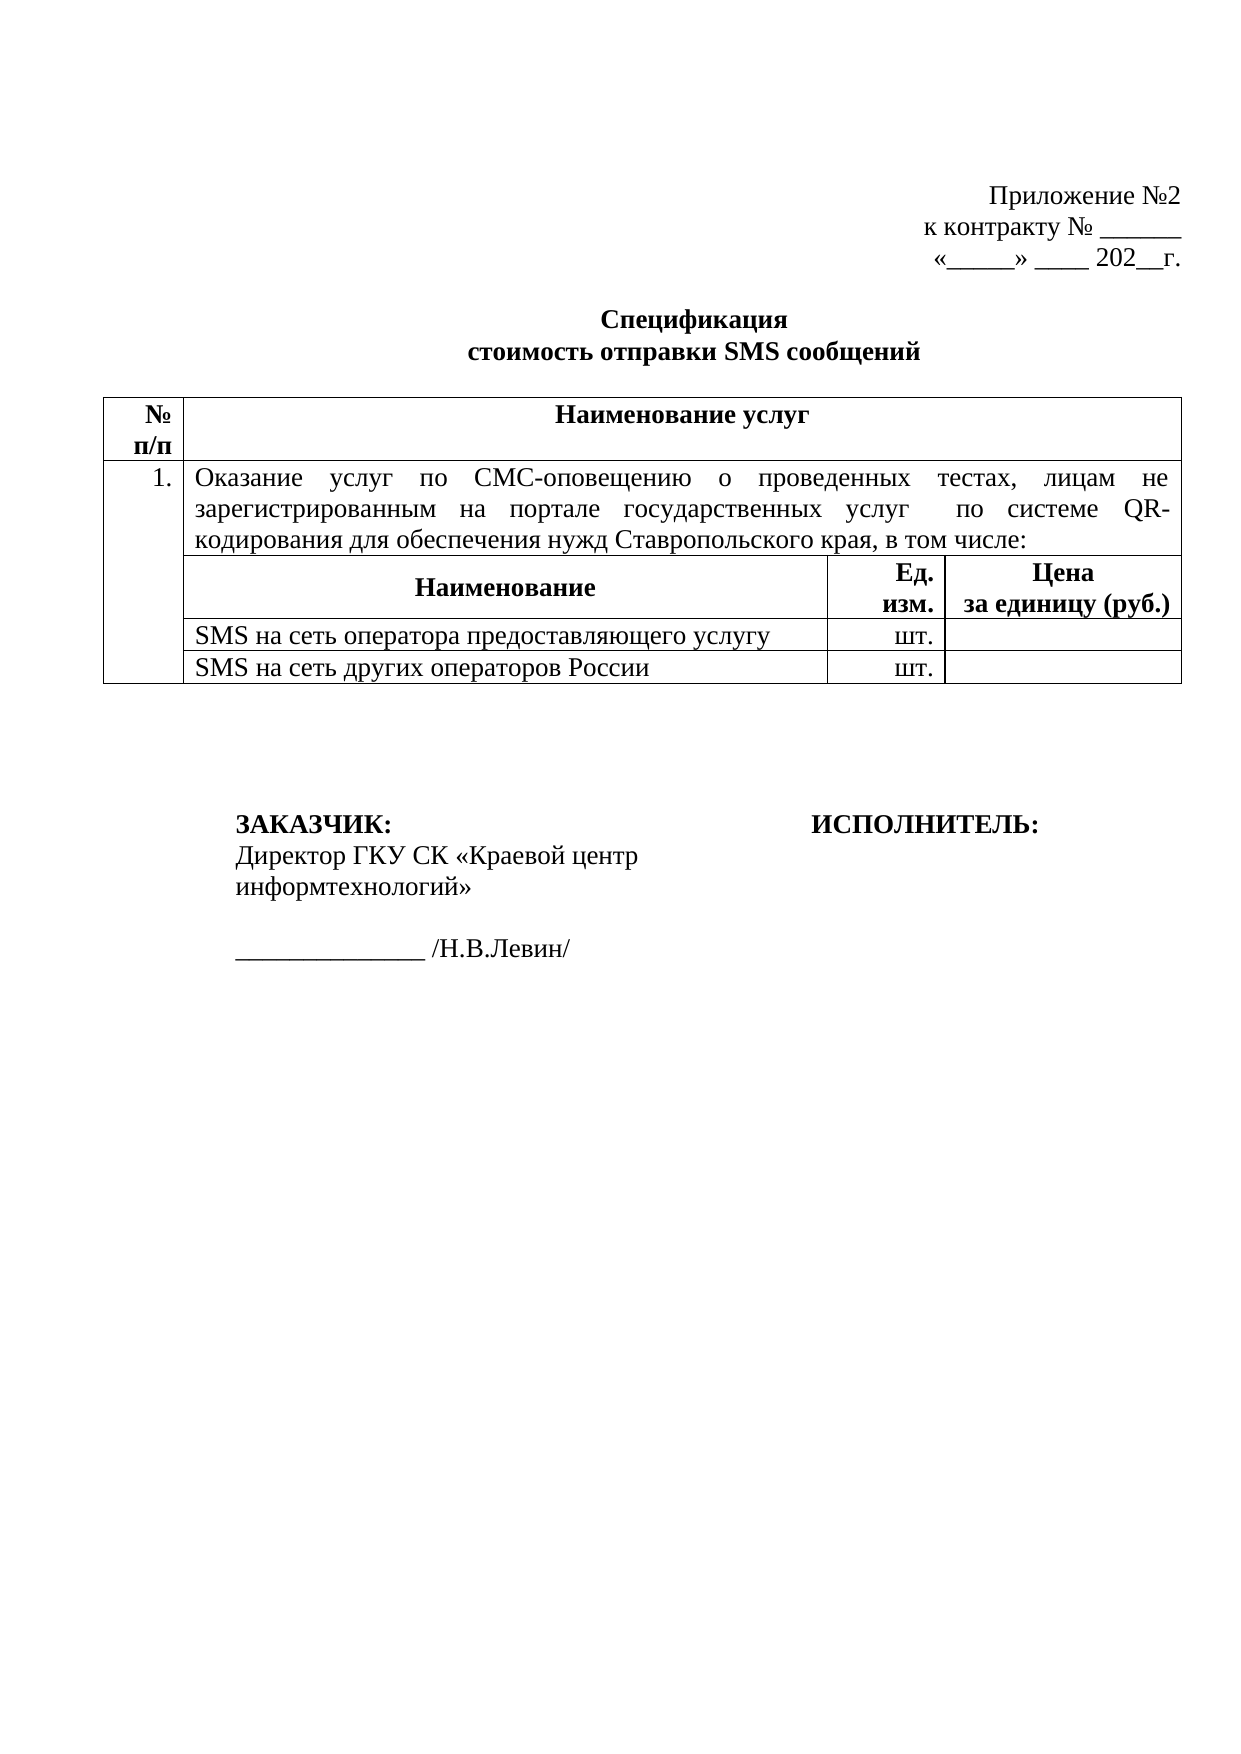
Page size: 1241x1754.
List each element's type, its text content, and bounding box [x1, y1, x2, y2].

table_cell [946, 619, 1181, 650]
table_header ИСПОЛНИТЕЛЬ: [687, 746, 1164, 964]
table_cell 1. [104, 461, 183, 682]
table_cell SMS на сеть других операторов России [184, 651, 827, 682]
text Спецификация [207, 303, 1181, 334]
table_cell шт. [828, 619, 944, 650]
text Приложение №2 [207, 179, 1181, 210]
table_cell Оказание услуг по СМС-оповещению о проведенных тестах, лицам не зарегистрированным на портале государственных услуг по системе QR-кодирования для обеспечения нужд Ставропольского края, в том числе: [184, 461, 1181, 555]
table_cell [946, 651, 1181, 682]
table_header № п/п [104, 398, 183, 460]
table_cell Цена за единицу (руб.) [946, 556, 1181, 618]
table_cell SMS на сеть оператора предоставляющего услугу [184, 619, 827, 650]
table_cell Ед. изм. [828, 556, 944, 618]
table_header Наименование услуг [184, 398, 1181, 460]
text к контракту № ______ [207, 210, 1181, 241]
table_header ЗАКАЗЧИК: Директор ГКУ СК «Краевой центр информтехнологий» ______________ /Н.В.Левин/ [224, 746, 687, 964]
table_cell Наименование [184, 556, 827, 618]
text «_____» ____ 202__г. [207, 241, 1181, 272]
table_cell шт. [828, 651, 944, 682]
text стоимость отправки SMS сообщений [207, 334, 1181, 366]
